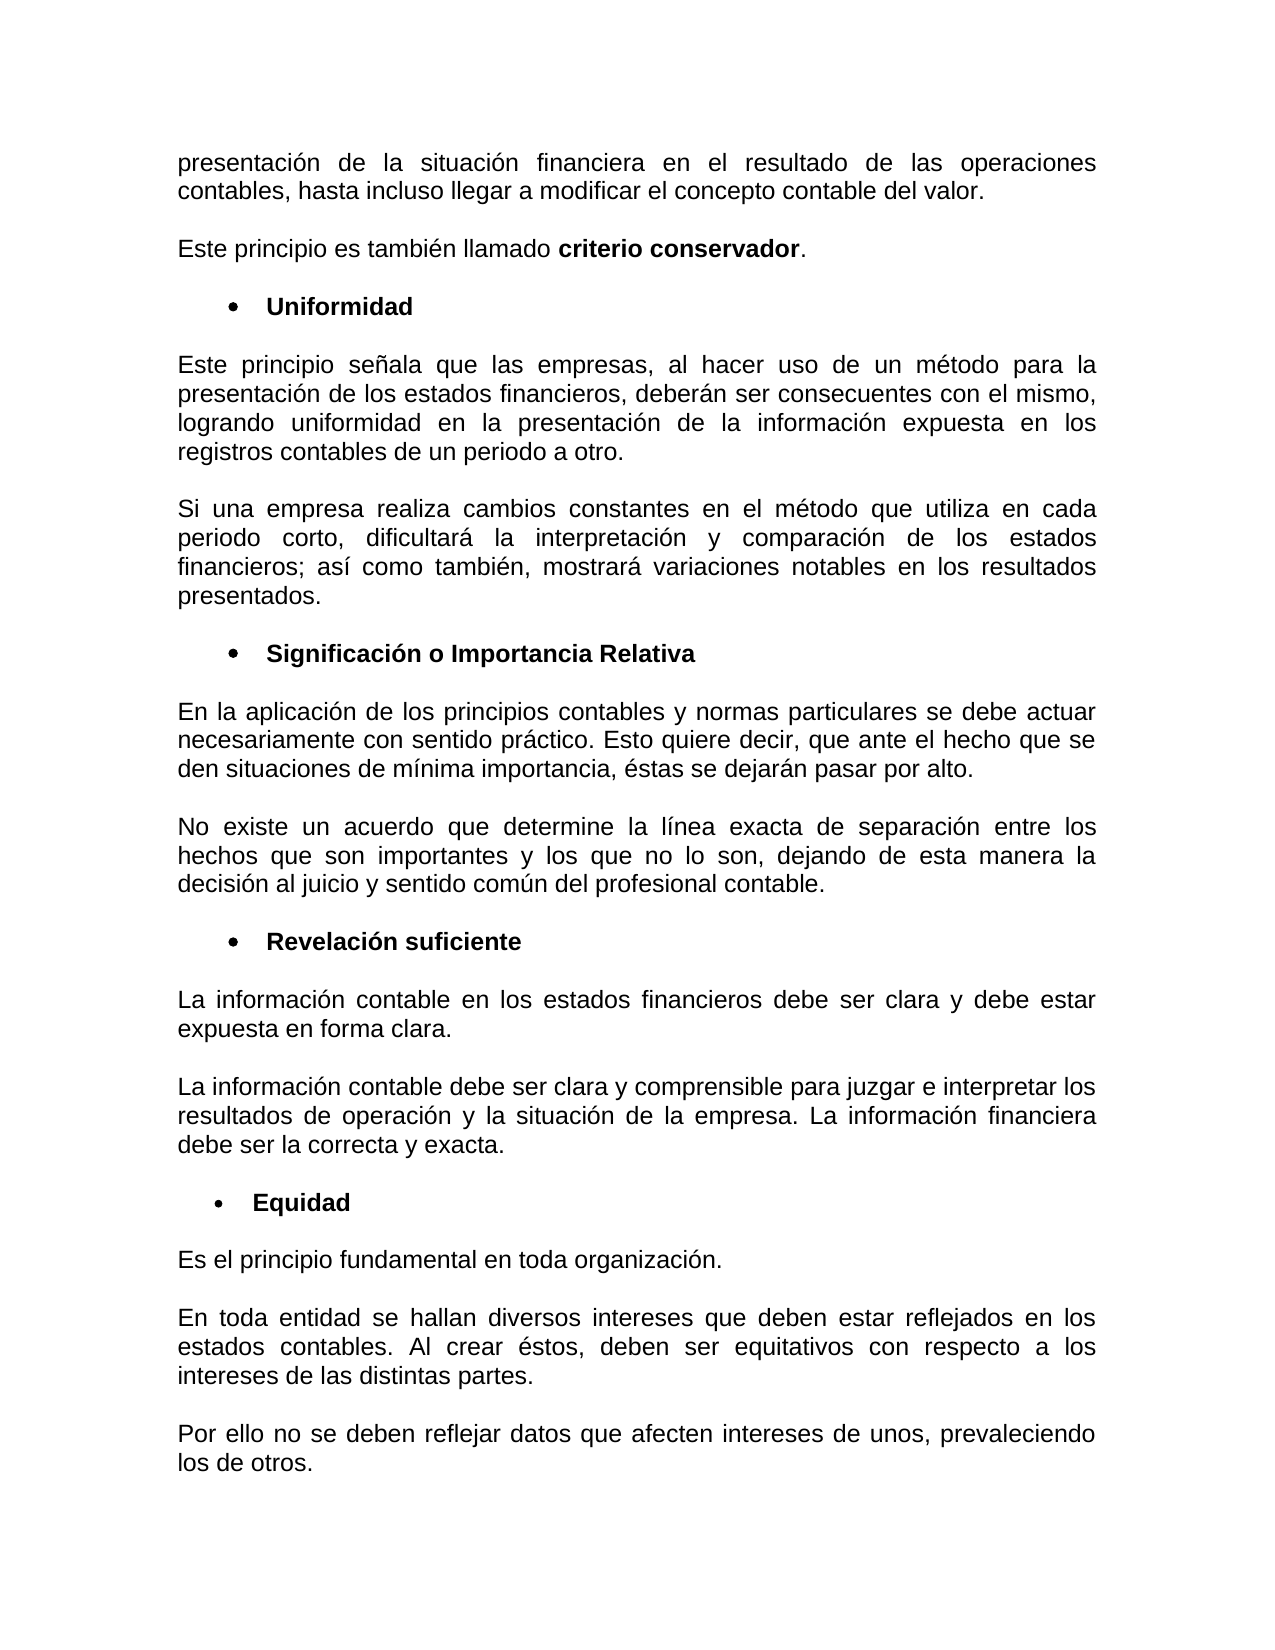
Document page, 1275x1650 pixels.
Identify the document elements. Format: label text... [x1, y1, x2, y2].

text Este principio es también llamado criterio conservador. [177, 234, 1098, 263]
text No existe un acuerdo que determine la línea exacta de separación entre los hechos que son importantes y los que no lo son, dejando de esta manera la decisión al juicio y sentido común del profesional contable. [177, 812, 1098, 898]
list Revelación suficiente [229, 927, 1098, 956]
text En toda entidad se hallan diversos intereses que deben estar reflejados en los estados contables. Al crear éstos, deben ser equitativos con respecto a los intereses de las distintas partes. [177, 1303, 1098, 1389]
text Es el principio fundamental en toda organización. [177, 1245, 1098, 1274]
text Por ello no se deben reflejar datos que afecten intereses de unos, prevaleciendo los de otros. [177, 1419, 1098, 1476]
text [177, 148, 1098, 205]
text La información contable en los estados financieros debe ser clara y debe estar expuesta en forma clara. [177, 985, 1098, 1043]
text Este principio señala que las empresas, al hacer uso de un método para la presentación de los estados financieros, deberán ser consecuentes con el mismo, logrando uniformidad en la presentación de la información expuesta en los registros contables de un periodo a otro. [177, 350, 1098, 465]
list Uniformidad [229, 292, 1098, 321]
list Significación o Importancia Relativa [229, 638, 1098, 667]
text La información contable debe ser clara y comprensible para juzgar e interpretar los resultados de operación y la situación de la empresa. La información financiera debe ser la correcta y exacta. [177, 1072, 1098, 1158]
list Equidad [215, 1187, 1098, 1216]
text Si una empresa realiza cambios constantes en el método que utiliza en cada periodo corto, dificultará la interpretación y comparación de los estados financieros; así como también, mostrará variaciones notables en los resultados presentados. [177, 494, 1098, 609]
text En la aplicación de los principios contables y normas particulares se debe actuar necesariamente con sentido práctico. Esto quiere decir, que ante el hecho que se den situaciones de mínima importancia, éstas se dejarán pasar por alto. [177, 697, 1098, 783]
